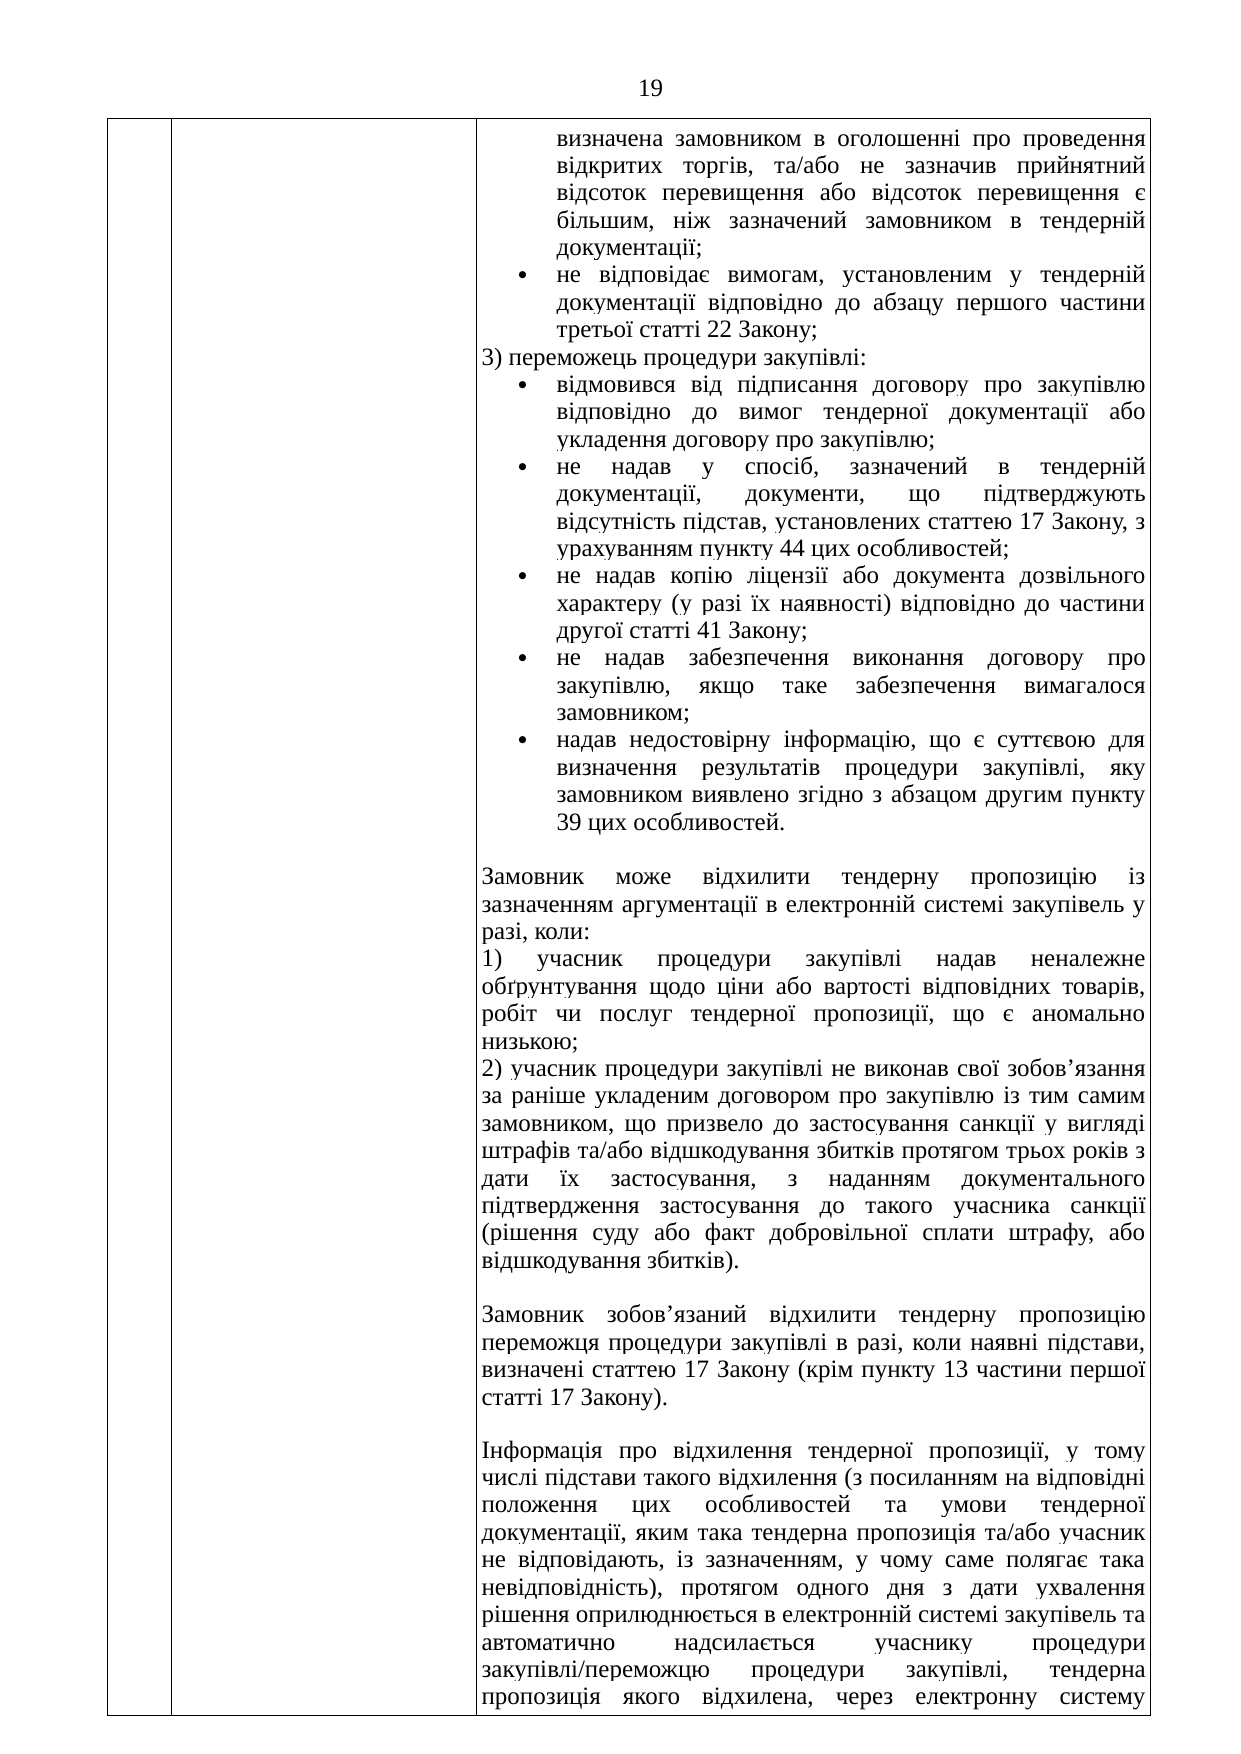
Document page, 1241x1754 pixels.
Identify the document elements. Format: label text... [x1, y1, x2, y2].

table_cell 3 [108, 119, 171, 1715]
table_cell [477, 119, 1150, 1715]
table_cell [172, 119, 476, 1715]
